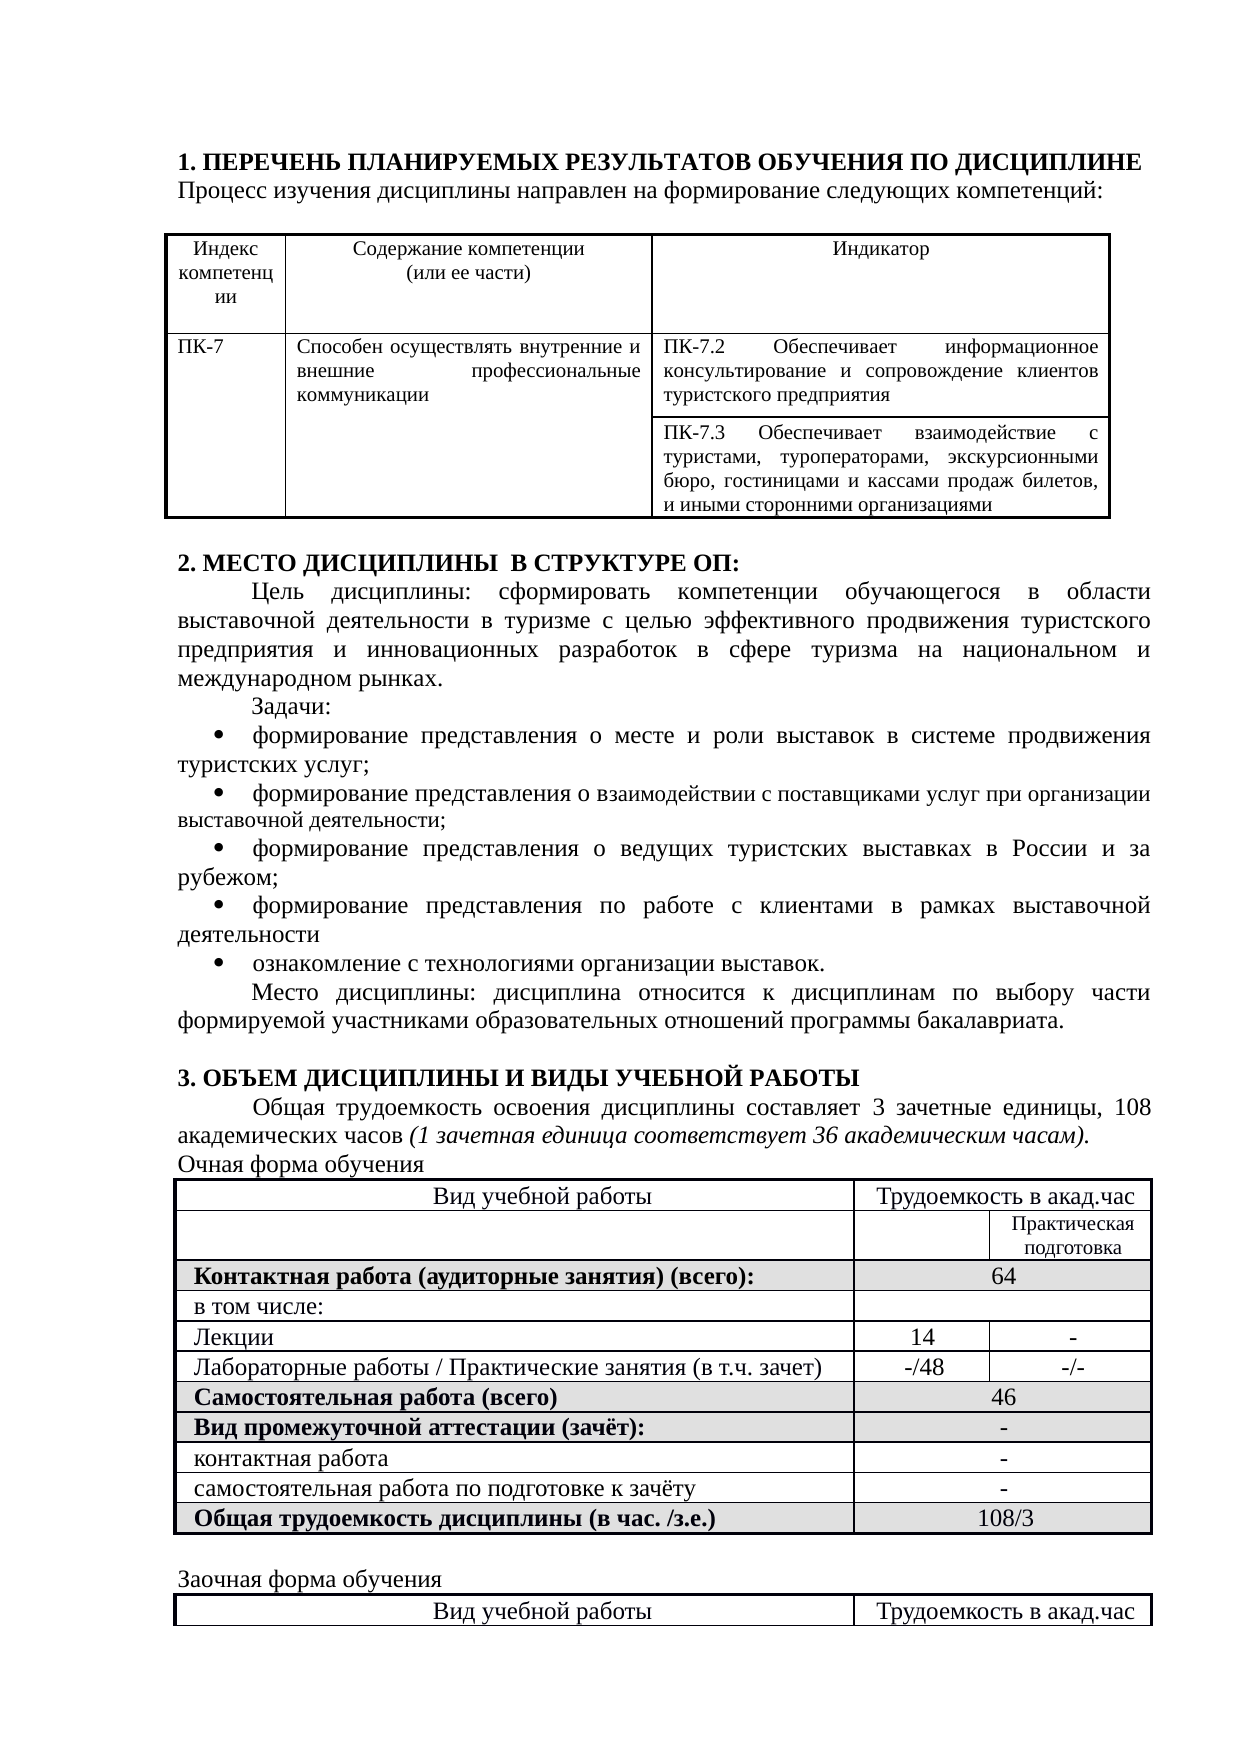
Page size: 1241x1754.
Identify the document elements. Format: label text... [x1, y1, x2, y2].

table_cell 46 [855, 1382, 1150, 1411]
table_cell -/- [990, 1352, 1150, 1381]
table_cell контактная работа [177, 1443, 853, 1472]
text Заочная форма обучения [177, 1564, 1152, 1593]
table_cell - [855, 1413, 1150, 1441]
table_cell [855, 1211, 989, 1259]
table_header Вид учебной работы [177, 1596, 853, 1625]
table_cell [177, 1211, 853, 1259]
text 2. МЕСТО ДИСЦИПЛИНЫ В СТРУКТУРЕ ОП: [177, 548, 1152, 576]
table_cell Лекции [177, 1322, 853, 1350]
list формирование представления о ведущих туристских выставках в России и за рубежом; [177, 833, 1152, 890]
table_cell 64 [855, 1261, 1150, 1290]
table_cell Способен осуществлять внутренние и внешние профессиональные коммуникации [286, 334, 651, 516]
list ознакомление с технологиями организации выставок. [177, 948, 1152, 977]
text Задачи: [215, 691, 1152, 720]
list формирование представления о месте и роли выставок в системе продвижения туристских услуг; [177, 720, 1152, 778]
table_cell Лабораторные работы / Практические занятия (в т.ч. зачет) [177, 1352, 853, 1381]
text Место дисциплины: дисциплина относится к дисциплинам по выбору части формируемой участниками образовательных отношений программы бакалавриата. [177, 977, 1152, 1034]
table_cell ПК-7 [168, 334, 285, 516]
table_cell - [855, 1443, 1150, 1472]
table_cell самостоятельная работа по подготовке к зачёту [177, 1473, 853, 1502]
table_cell -/48 [855, 1352, 989, 1381]
table_cell ПК-7.3 Обеспечивает взаимодействие с туристами, туроператорами, экскурсионными бюро, гостиницами и кассами продаж билетов, и иными сторонними организациями [653, 418, 1108, 516]
table_cell Самостоятельная работа (всего) [177, 1382, 853, 1411]
table_cell - [990, 1322, 1150, 1350]
table_header Индикатор [653, 236, 1108, 332]
text 3. ОБЪЕМ ДИСЦИПЛИНЫ И ВИДЫ УЧЕБНОЙ РАБОТЫ [177, 1063, 1152, 1092]
table_header Вид учебной работы [177, 1181, 853, 1210]
table_cell Контактная работа (аудиторные занятия) (всего): [177, 1261, 853, 1290]
list формирование представления по работе с клиентами в рамках выставочной деятельности [177, 890, 1152, 948]
list формирование представления о взаимодействии с поставщиками услуг при организации выставочной деятельности; [177, 778, 1152, 833]
table_header Трудоемкость в акад.час [855, 1596, 1150, 1625]
text Общая трудоемкость освоения дисциплины составляет 3 зачетные единицы, 108 академических часов (1 зачетная единица соответствует 36 академическим часам). [177, 1092, 1152, 1149]
text Очная форма обучения [177, 1149, 1152, 1178]
text Цель дисциплины: сформировать компетенции обучающегося в области выставочной деятельности в туризме с целью эффективного продвижения туристского предприятия и инновационных разработок в сфере туризма на национальном и международном рынках. [177, 576, 1152, 691]
table_header Индекс компетенции [168, 236, 285, 332]
table_cell Вид промежуточной аттестации (зачёт): [177, 1413, 853, 1441]
text 1. ПЕРЕЧЕНЬ ПЛАНИРУЕМЫХ РЕЗУЛЬТАТОВ ОБУЧЕНИЯ ПО ДИСЦИПЛИНЕ [177, 147, 1152, 176]
table_cell [855, 1291, 1150, 1320]
table_cell Общая трудоемкость дисциплины (в час. /з.е.) [177, 1503, 853, 1532]
table_cell ПК-7.2 Обеспечивает информационное консультирование и сопровождение клиентов туристского предприятия [653, 334, 1108, 416]
table_cell в том числе: [177, 1291, 853, 1320]
table_cell Практическая подготовка [990, 1211, 1150, 1259]
table_cell - [855, 1473, 1150, 1502]
table_cell 14 [855, 1322, 989, 1350]
table_header Содержание компетенции (или ее части) [286, 236, 651, 332]
list Процесс изучения дисциплины направлен на формирование следующих компетенций: [177, 176, 1152, 204]
table_cell 108/3 [855, 1503, 1150, 1532]
table_header Трудоемкость в акад.час [855, 1181, 1150, 1210]
